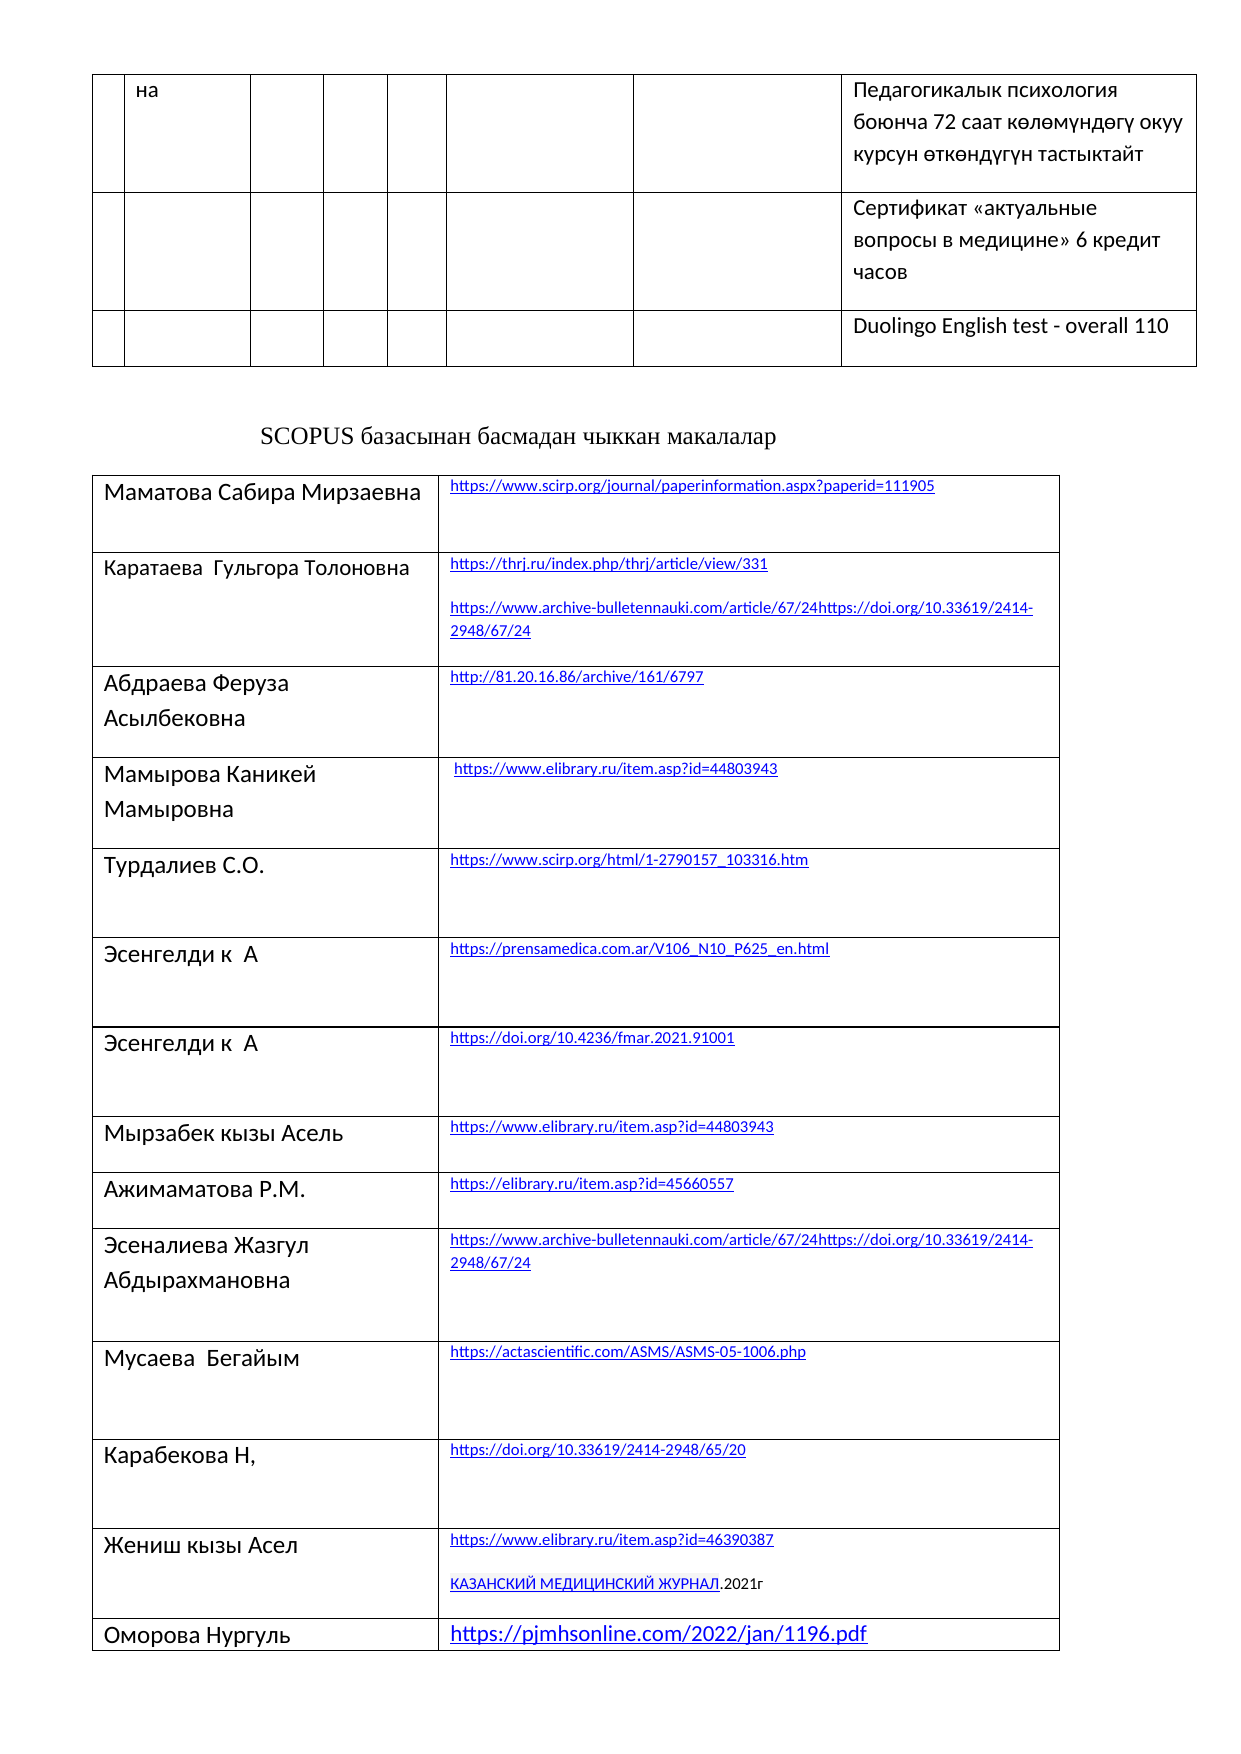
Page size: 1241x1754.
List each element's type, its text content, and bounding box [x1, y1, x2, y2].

table_cell Ажимаматова Р.М. [93, 1173, 438, 1228]
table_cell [439, 1619, 1059, 1649]
table_cell [388, 193, 446, 310]
table_cell https://www.elibrary.ru/item.asp?id=44803943 [439, 1117, 1059, 1172]
table_cell [251, 75, 323, 192]
table_cell [93, 193, 124, 310]
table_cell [842, 75, 1196, 192]
table_cell http://81.20.16.86/archive/161/6797 [439, 667, 1059, 757]
table_cell https://www.elibrary.ru/item.asp?id=44803943 [439, 758, 1059, 848]
table_cell https://elibrary.ru/item.asp?id=45660557 [439, 1173, 1059, 1228]
table_cell [324, 311, 387, 366]
table_cell [125, 193, 250, 310]
table_cell [388, 311, 446, 366]
table_cell [251, 193, 323, 310]
table_cell [125, 311, 250, 366]
table_cell [251, 311, 323, 366]
table_cell Абдраева Феруза Асылбековна [93, 667, 438, 757]
table_cell [93, 75, 124, 192]
table_cell Эсеналиева Жазгул Абдырахмановна [93, 1229, 438, 1341]
table_cell [634, 193, 841, 310]
table_header https://www.scirp.org/journal/paperinformation.aspx?paperid=111905 [439, 476, 1059, 552]
table_cell https://thrj.ru/index.php/thrj/article/view/331 https://www.archive-bulletennauki.com/article/67/24https://doi.org/10.33619/2414-2948/67/24 [439, 553, 1059, 666]
table_cell https://www.scirp.org/html/1-2790157_103316.htm [439, 849, 1059, 937]
table_cell https://doi.org/10.4236/fmar.2021.91001 [439, 1028, 1059, 1116]
table_cell https://www.archive-bulletennauki.com/article/67/24https://doi.org/10.33619/2414-2948/67/24 [439, 1229, 1059, 1341]
table_cell https://prensamedica.com.ar/V106_N10_P625_en.html [439, 938, 1059, 1026]
table_cell Мырзабек кызы Асель [93, 1117, 438, 1172]
table_cell Duolingo English test - overall 110 [842, 311, 1196, 366]
table_cell Эсенгелди к А [93, 1028, 438, 1116]
table_cell [634, 311, 841, 366]
table_cell Каратаева Гульгора Толоновна [93, 553, 438, 666]
table_cell Эсенгелди к А [93, 938, 438, 1026]
table_header Маматова Сабира Мирзаевна [93, 476, 438, 552]
table_cell https://actascientific.com/ASMS/ASMS-05-1006.php [439, 1342, 1059, 1438]
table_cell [93, 1619, 438, 1649]
table_cell [93, 311, 124, 366]
table_cell [447, 75, 633, 192]
table_cell Карабекова Н, [93, 1440, 438, 1528]
table_cell [324, 75, 387, 192]
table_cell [125, 75, 250, 192]
table_cell Мамырова Каникей Мамыровна [93, 758, 438, 848]
table_cell [324, 193, 387, 310]
table_cell Сертификат «актуальные вопросы в медицине» 6 кредит часов [842, 193, 1196, 310]
table_cell Турдалиев С.О. [93, 849, 438, 937]
table_cell [634, 75, 841, 192]
table_cell [447, 311, 633, 366]
table_cell https://www.elibrary.ru/item.asp?id=46390387 КАЗАНСКИЙ МЕДИЦИНСКИЙ ЖУРНАЛ.2021г [439, 1529, 1059, 1618]
text SCOPUS базасынан басмадан чыккан макалалар [103, 421, 1211, 449]
table_cell Мусаева Бегайым [93, 1342, 438, 1438]
table_cell Жениш кызы Асел [93, 1529, 438, 1618]
table_cell [388, 75, 446, 192]
table_cell [447, 193, 633, 310]
table_cell https://doi.org/10.33619/2414-2948/65/20 [439, 1440, 1059, 1528]
